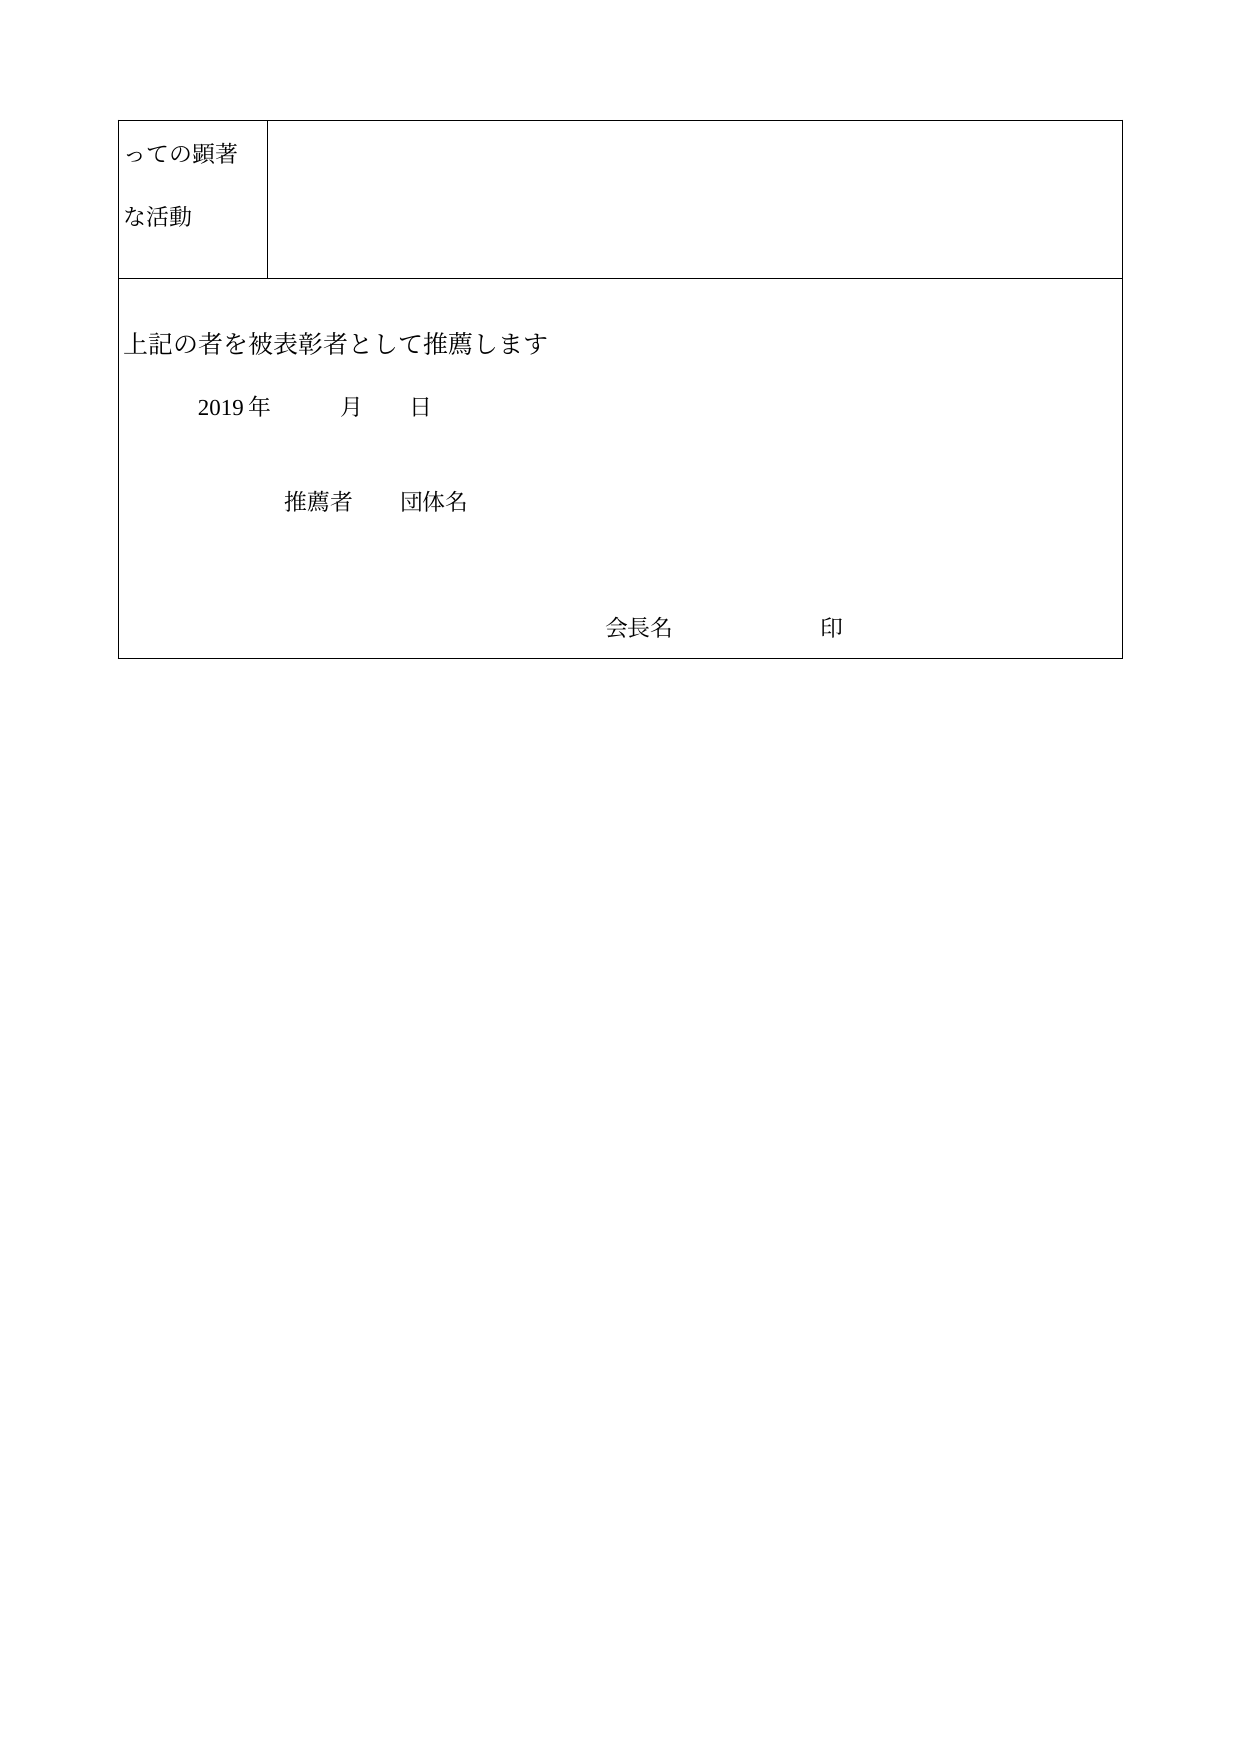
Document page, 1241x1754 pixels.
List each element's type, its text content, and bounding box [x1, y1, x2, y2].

table_cell [268, 121, 1122, 278]
table_cell 推薦にあた っての顕著 な活動 [119, 121, 267, 278]
table_cell 上記の者を被表彰者として推薦します 2019年 月 日 推薦者 団体名 会長名 印 [119, 279, 1122, 658]
